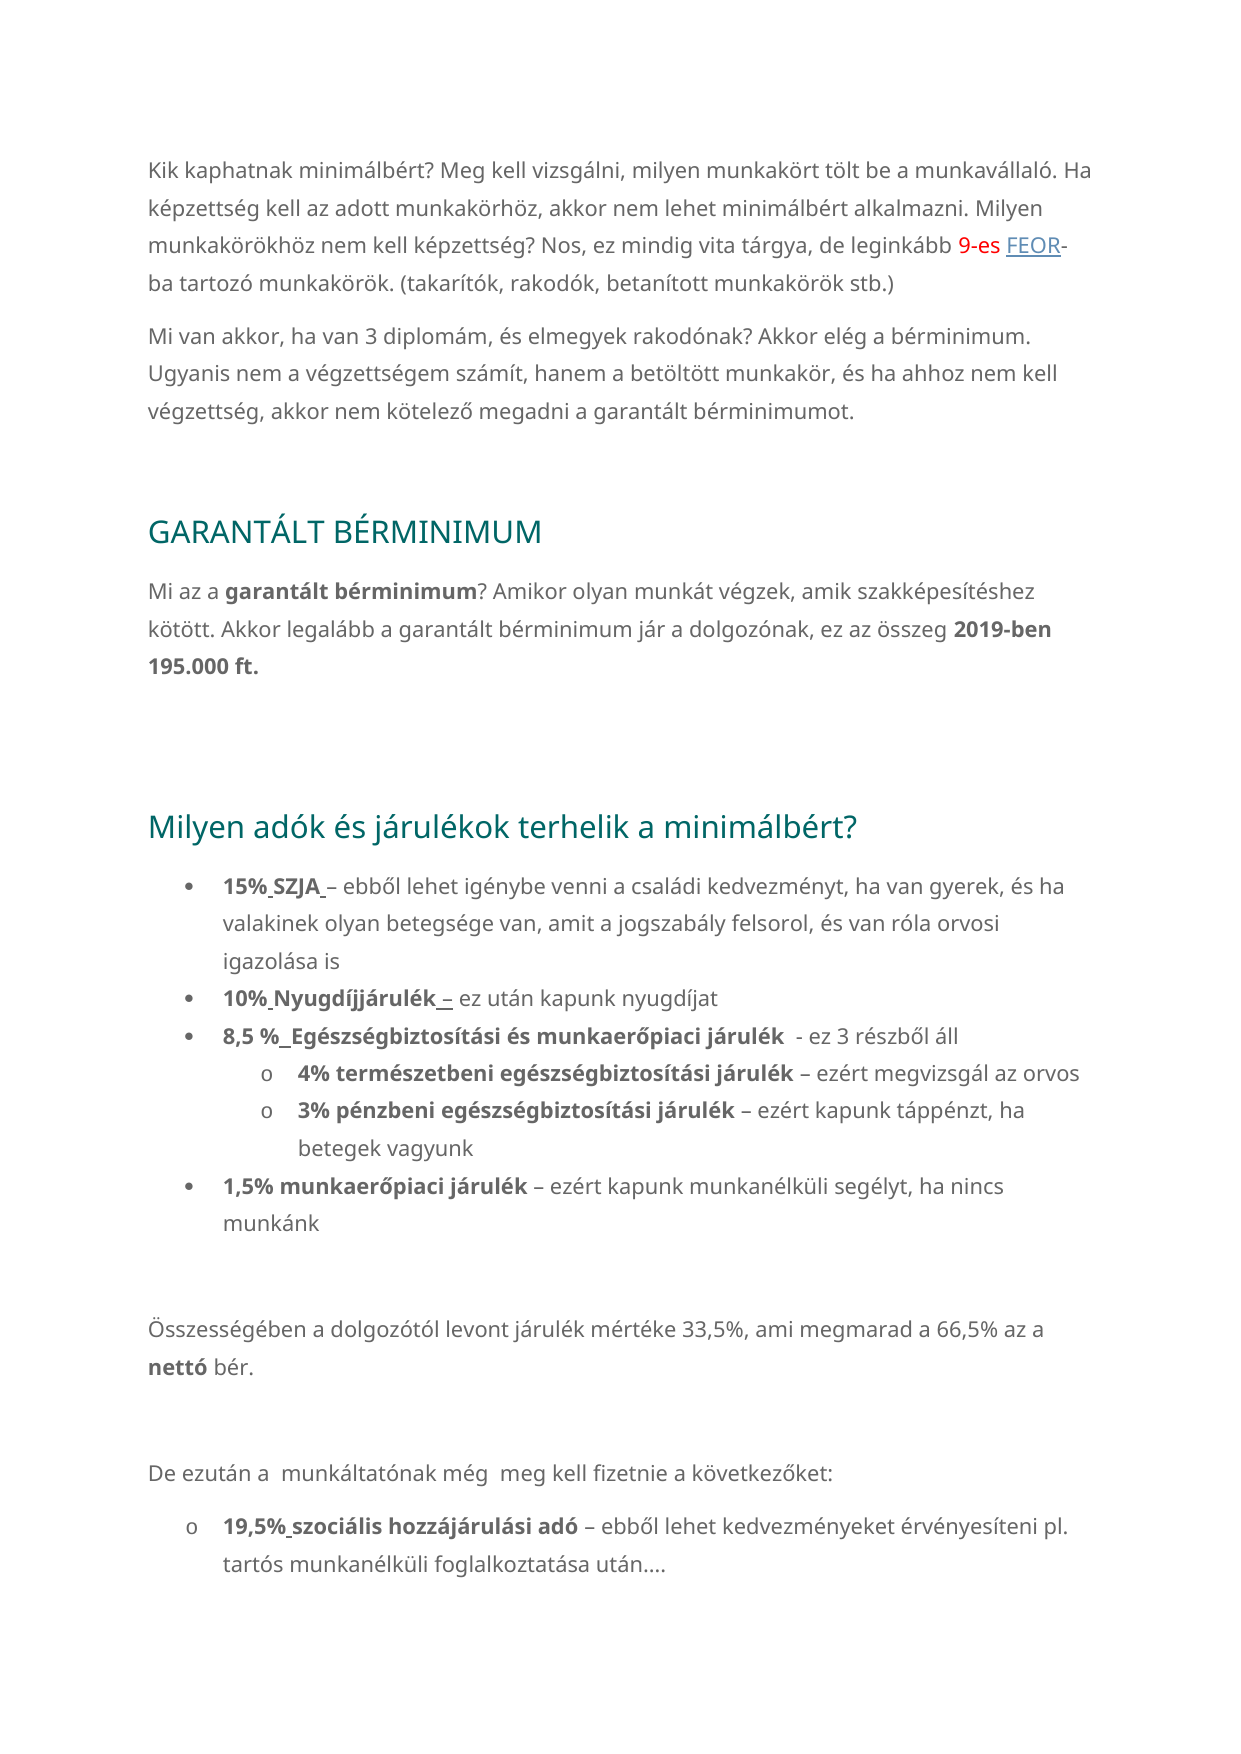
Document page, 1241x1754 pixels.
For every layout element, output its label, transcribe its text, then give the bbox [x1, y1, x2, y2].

text De ezután a munkáltatónak még meg kell fizetnie a következőket: [148, 1451, 1093, 1488]
list 19,5% szociális hozzájárulási adó – ebből lehet kedvezményeket érvényesíteni pl. tartós munkanélküli foglalkoztatása után…. [185, 1504, 1093, 1579]
list 15% SZJA – ebből lehet igénybe venni a családi kedvezményt, ha van gyerek, és ha valakinek olyan betegsége van, amit a jogszabály felsorol, és van róla orvosi igazolása is [185, 863, 1093, 976]
list 8,5 % Egészségbiztosítási és munkaerőpiaci járulék - ez 3 részből áll [185, 1013, 1093, 1051]
text Mi van akkor, ha van 3 diplomám, és elmegyek rakodónak? Akkor elég a bérminimum. Ugyanis nem a végzettségem számít, hanem a betöltött munkakör, és ha ahhoz nem kell végzettség, akkor nem kötelező megadni a garantált bérminimumot. [148, 313, 1093, 426]
list 4% természetbeni egészségbiztosítási járulék – ezért megvizsgál az orvos [260, 1051, 1093, 1088]
text Összességében a dolgozótól levont járulék mértéke 33,5%, ami megmarad a 66,5% az a nettó bér. [148, 1307, 1093, 1382]
text Kik kaphatnak minimálbért? Meg kell vizsgálni, milyen munkakört tölt be a munkavállaló. Ha képzettség kell az adott munkakörhöz, akkor nem lehet minimálbért alkalmazni. Milyen munkakörökhöz nem kell képzettség? Nos, ez mindig vita tárgya, de leginkább 9-es FEOR-ba tartozó munkakörök. (takarítók, rakodók, betanított munkakörök stb.) [148, 148, 1093, 298]
list 10% Nyugdíjjárulék – ez után kapunk nyugdíjat [185, 976, 1093, 1013]
subtitle GARANTÁLT BÉRMINIMUM [148, 510, 1093, 553]
text Mi az a garantált bérminimum? Amikor olyan munkát végzek, amik szakképesítéshez kötött. Akkor legalább a garantált bérminimum jár a dolgozónak, ez az összeg 2019-ben 195.000 ft. [148, 568, 1093, 681]
list 1,5% munkaerőpiaci járulék – ezért kapunk munkanélküli segélyt, ha nincs munkánk [185, 1163, 1093, 1238]
list 3% pénzbeni egészségbiztosítási járulék – ezért kapunk táppénzt, ha betegek vagyunk [260, 1088, 1093, 1163]
text Milyen adók és járulékok terhelik a minimálbért? [148, 805, 1093, 847]
